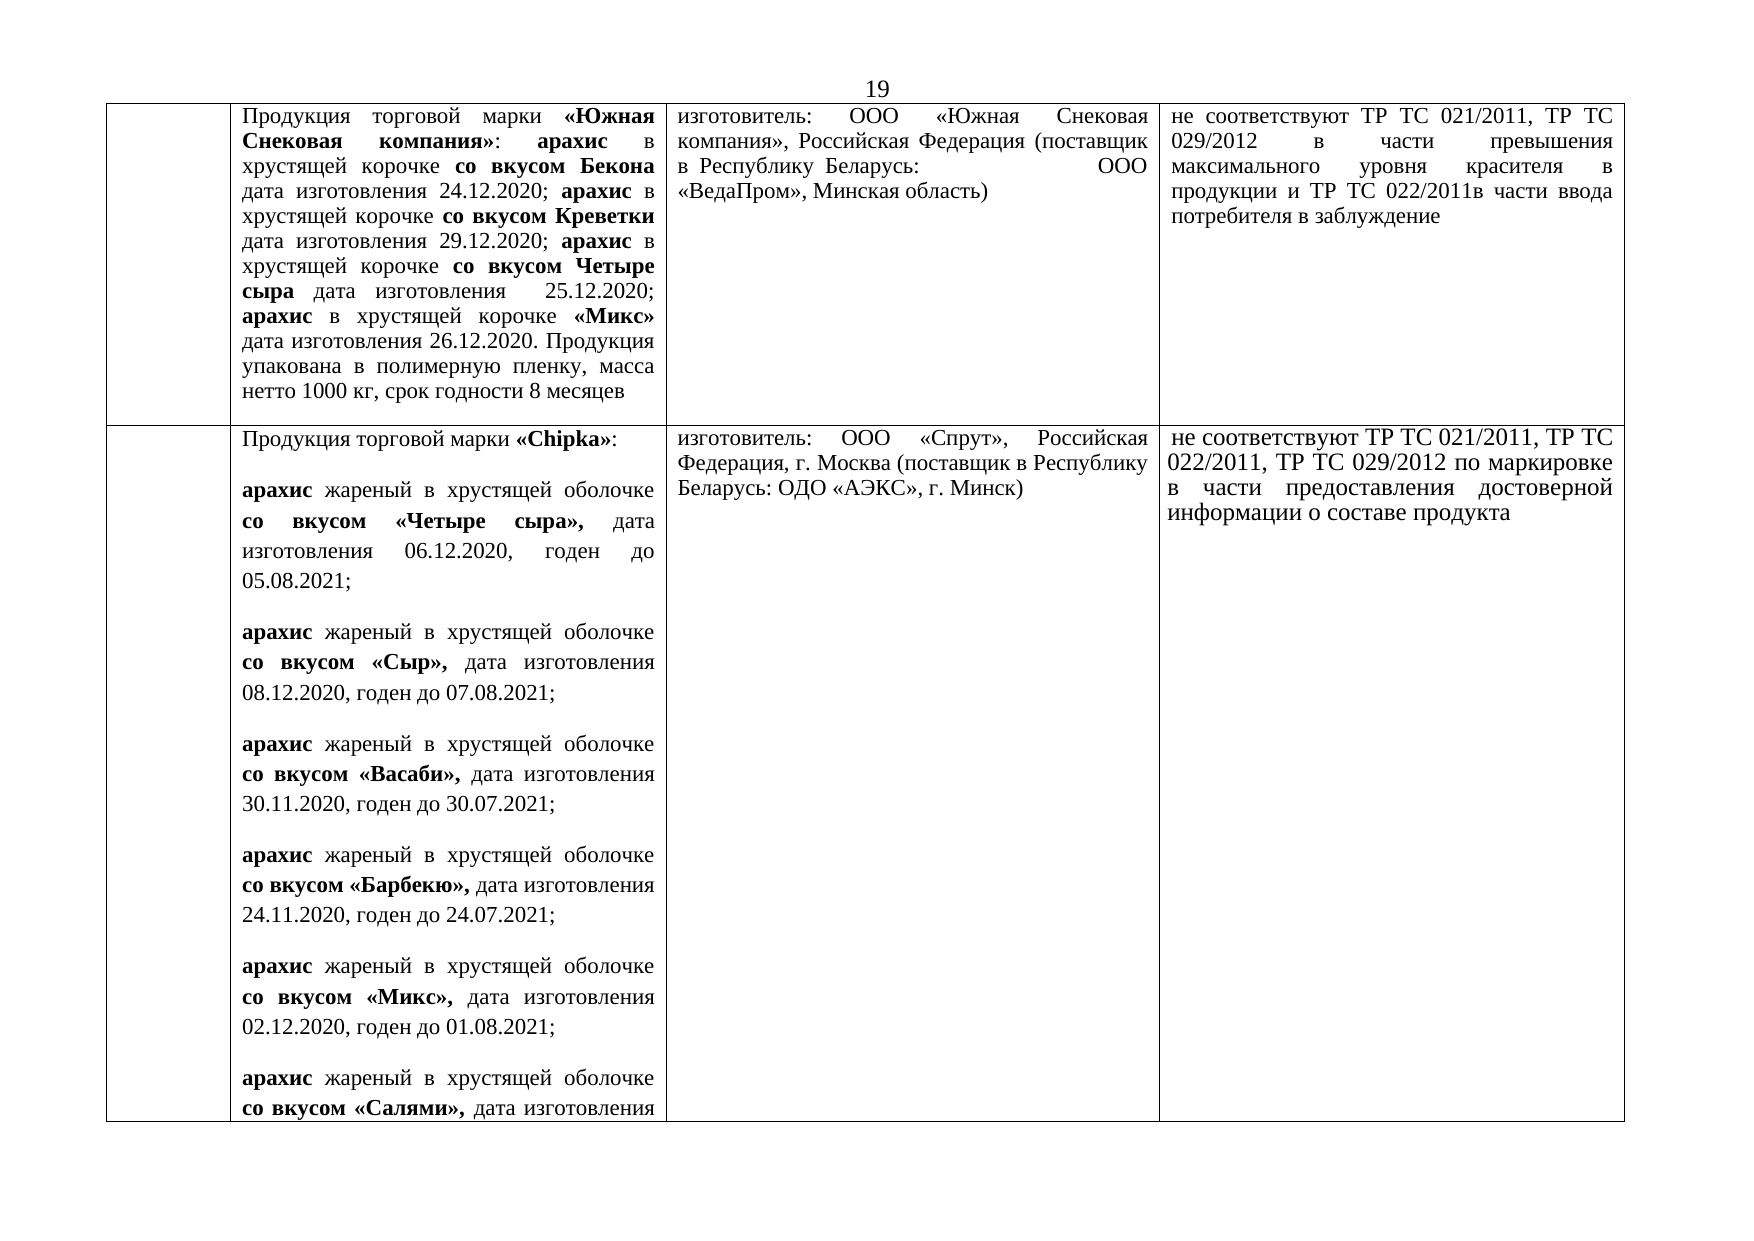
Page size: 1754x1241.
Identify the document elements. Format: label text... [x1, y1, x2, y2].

table_cell не соответствуют ТР ТС 021/2011, ТР ТС 029/2012 в части превышения максимального уровня красителя в продукции и ТР ТС 022/2011в части ввода потребителя в заблуждение [1160, 104, 1624, 424]
table_cell [107, 426, 230, 1121]
table_cell [107, 104, 230, 424]
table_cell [1160, 426, 1624, 1121]
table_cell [231, 426, 666, 1121]
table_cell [667, 426, 1159, 1121]
table_cell Продукция торговой марки «Южная Снековая компания»: арахис в хрустящей корочке со вкусом Бекона дата изготовления 24.12.2020; арахис в хрустящей корочке со вкусом Креветки дата изготовления 29.12.2020; арахис в хрустящей корочке со вкусом Четыре сыра дата изготовления 25.12.2020; арахис в хрустящей корочке «Микс» дата изготовления 26.12.2020. Продукция упакована в полимерную пленку, масса нетто 1000 кг, срок годности 8 месяцев [231, 104, 666, 424]
table_cell изготовитель: ООО «Южная Снековая компания», Российская Федерация (поставщик в Республику Беларусь: ООО «ВедаПром», Минская область) [667, 104, 1159, 424]
